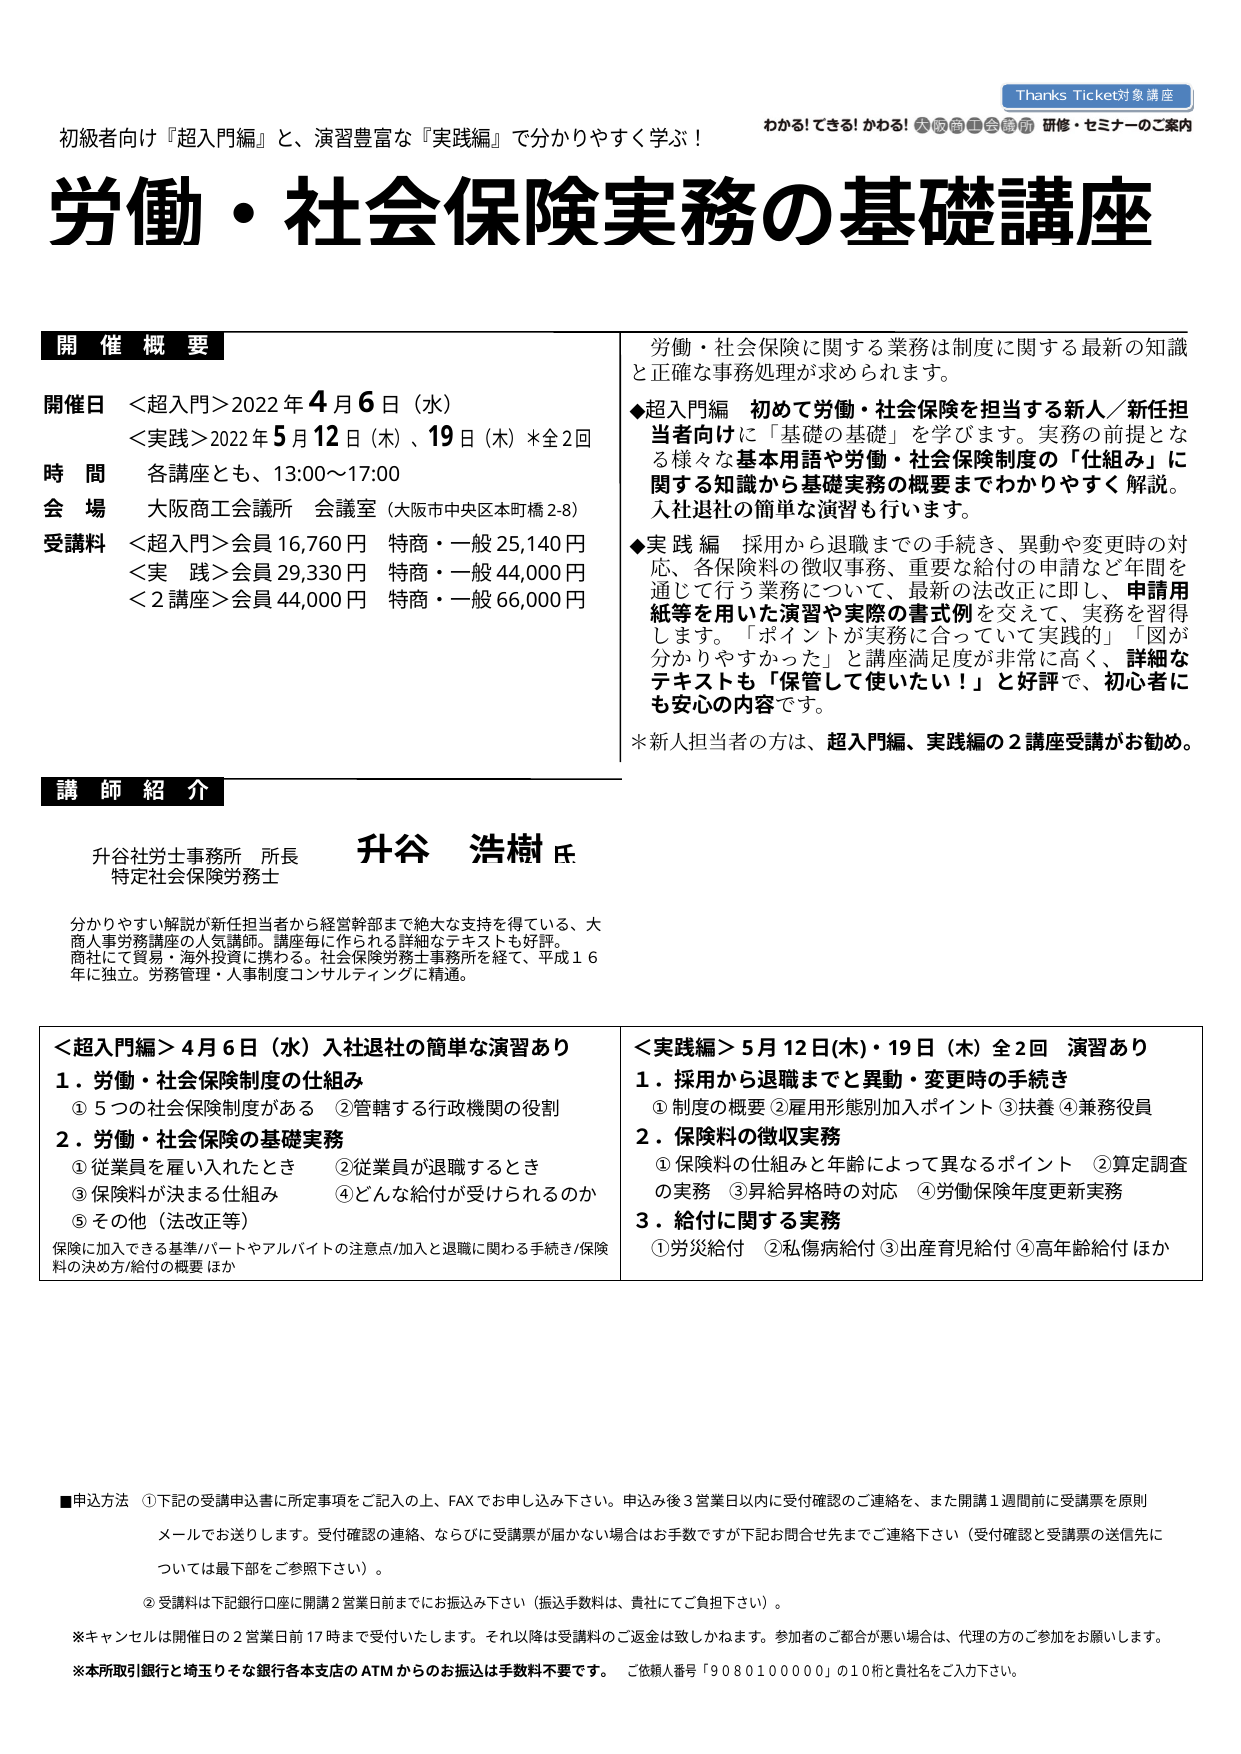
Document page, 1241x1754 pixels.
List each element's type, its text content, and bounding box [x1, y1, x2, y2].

text ※本所取引銀行と埼玉りそな銀行各本支店のATMからのお振込は手数料不要です。 ご依頼人番号「９０８０１０００００」の１０桁と貴社名をご入力下さい。 [59, 1653, 1181, 1687]
text ※キャンセルは開催日の２営業日前17時まで受付いたします。それ以降は受講料のご返金は致しかねます。参加者のご都合が悪い場合は、代理の方のご参加をお願いします。 [72, 1619, 1181, 1653]
text ■申込方法 ①下記の受講申込書に所定事項をご記入の上、FAXでお申し込み下さい。申込み後３営業日以内に受付確認のご連絡を、また開講１週間前に受講票を原則 [59, 1483, 1181, 1517]
text ②受講料は下記銀行口座に開講２営業日前までにお振込み下さい（振込手数料は、貴社にてご負担下さい）。 [59, 1585, 1181, 1619]
text メールでお送りします。受付確認の連絡、ならびに受講票が届かない場合はお手数ですが下記お問合せ先までご連絡下さい（受付確認と受講票の送信先に [59, 1517, 1181, 1551]
text ついては最下部をご参照下さい）。 [59, 1551, 1181, 1585]
text 初級者向け『超入門編』と、演習豊富な『実践編』で分かりやすく学ぶ！ [59, 120, 1181, 154]
picture [757, 111, 1194, 136]
